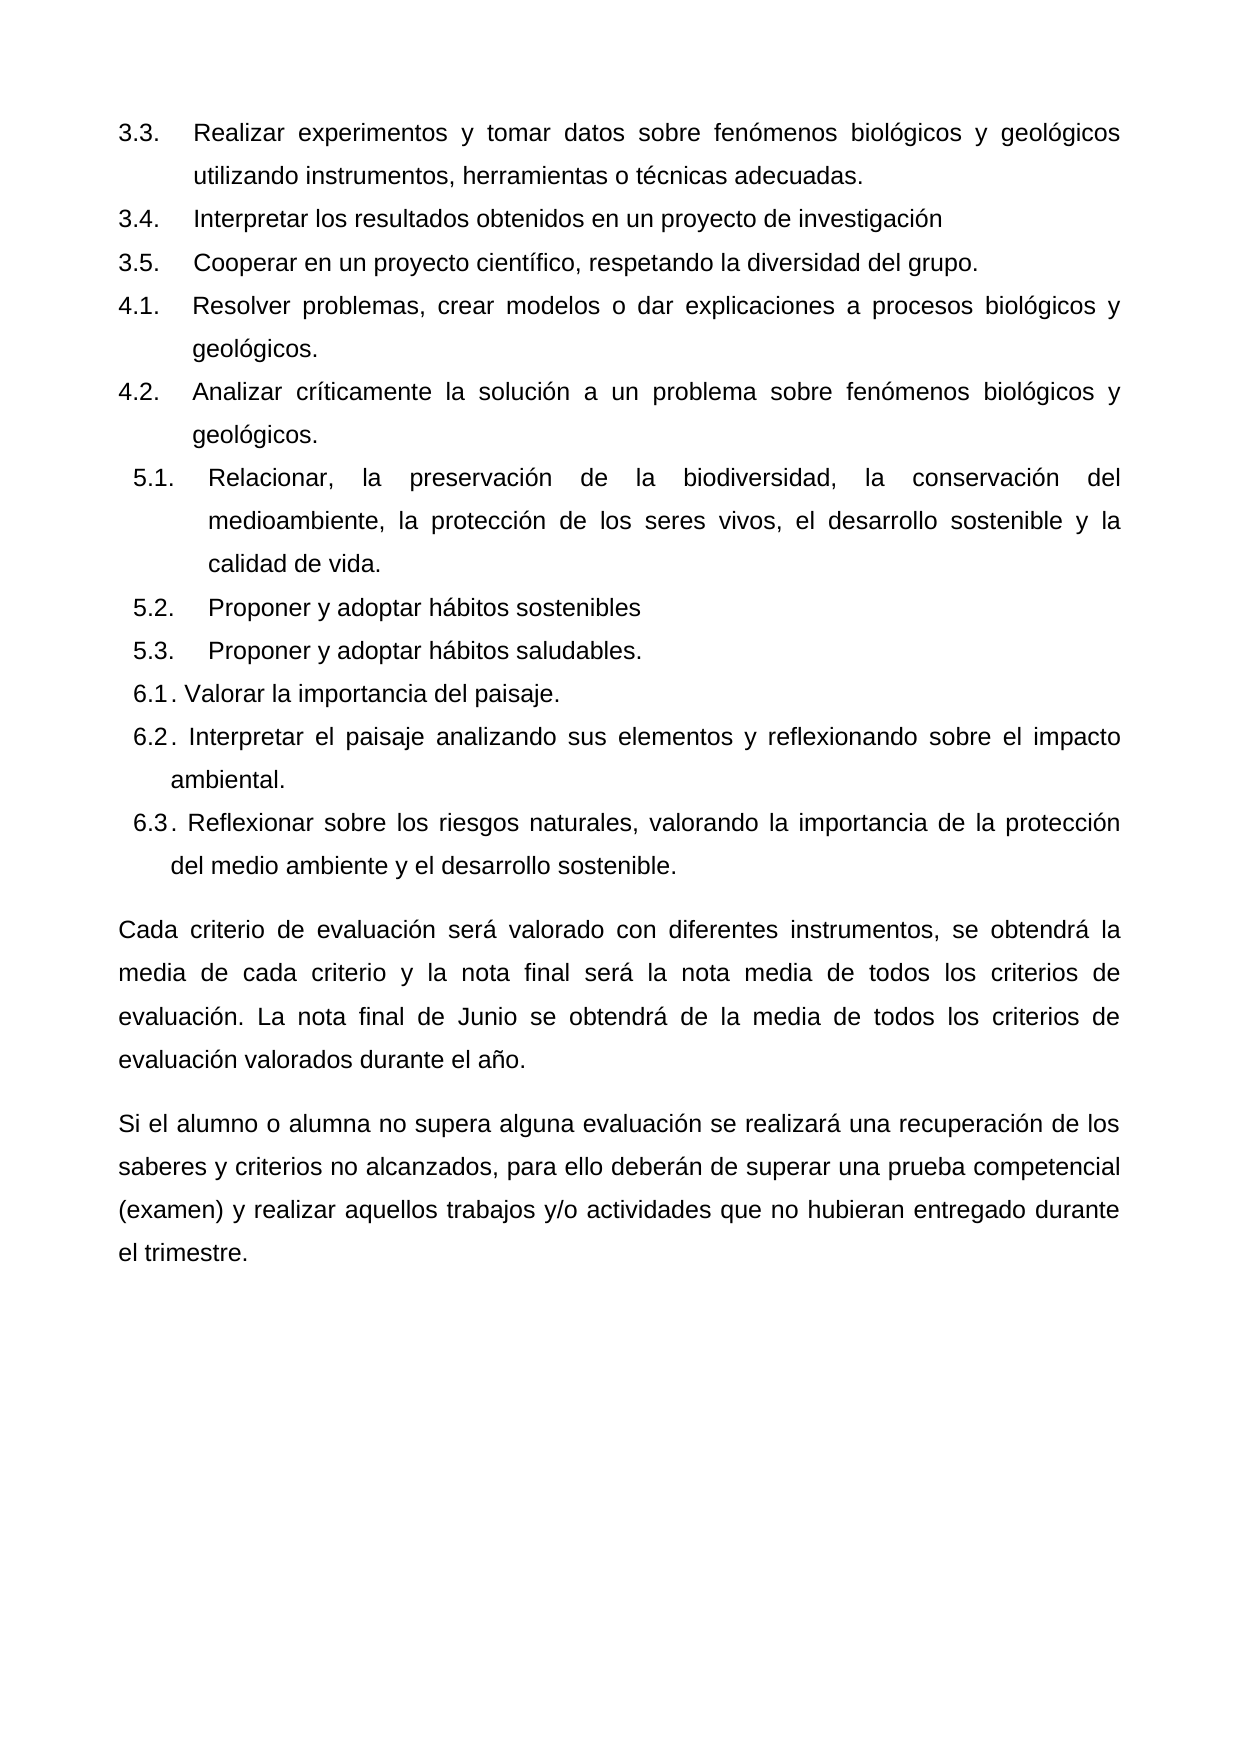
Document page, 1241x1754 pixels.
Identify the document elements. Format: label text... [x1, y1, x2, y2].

list Analizar críticamente la solución a un problema sobre fenómenos biológicos y geológicos. [118, 377, 1122, 449]
list Resolver problemas, crear modelos o dar explicaciones a procesos biológicos y geológicos. [118, 291, 1122, 362]
list Interpretar los resultados obtenidos en un proyecto de investigación [118, 204, 1122, 233]
list Proponer y adoptar hábitos saludables. [133, 636, 1122, 664]
list Cooperar en un proyecto científico, respetando la diversidad del grupo. [118, 247, 1122, 276]
list . Reflexionar sobre los riesgos naturales, valorando la importancia de la protección del medio ambiente y el desarrollo sostenible. [133, 808, 1122, 880]
list Proponer y adoptar hábitos sostenibles [133, 592, 1122, 621]
text Si el alumno o alumna no supera alguna evaluación se realizará una recuperación de los saberes y criterios no alcanzados, para ello deberán de superar una prueba competencial (examen) y realizar aquellos trabajos y/o actividades que no hubieran entregado durante el trimestre. [118, 1108, 1122, 1267]
list Realizar experimentos y tomar datos sobre fenómenos biológicos y geológicos utilizando instrumentos, herramientas o técnicas adecuadas. [118, 118, 1122, 190]
list Relacionar, la preservación de la biodiversidad, la conservación del medioambiente, la protección de los seres vivos, el desarrollo sostenible y la calidad de vida. [133, 463, 1122, 578]
list . Valorar la importancia del paisaje. [133, 679, 1122, 707]
text Cada criterio de evaluación será valorado con diferentes instrumentos, se obtendrá la media de cada criterio y la nota final será la nota media de todos los criterios de evaluación. La nota final de Junio se obtendrá de la media de todos los criterios de evaluación valorados durante el año. [118, 915, 1122, 1073]
list . Interpretar el paisaje analizando sus elementos y reflexionando sobre el impacto ambiental. [133, 722, 1122, 794]
